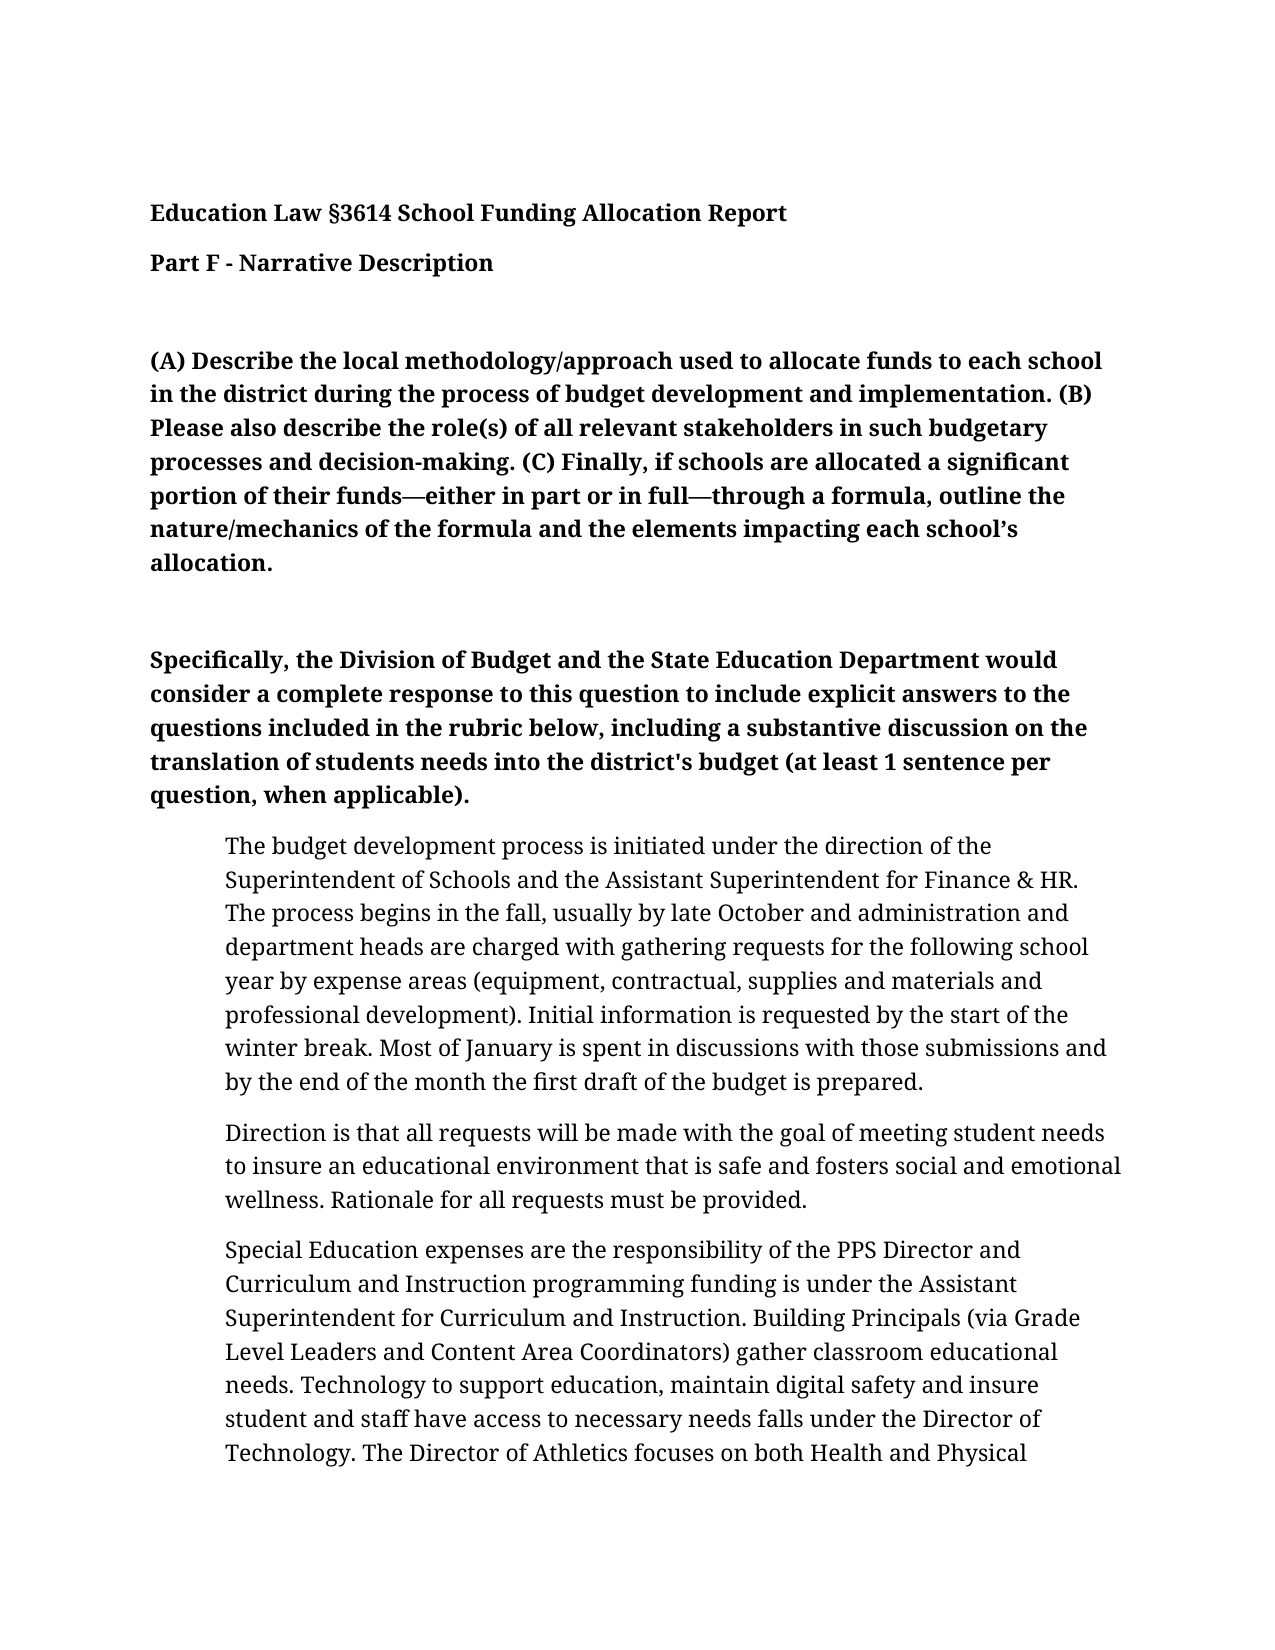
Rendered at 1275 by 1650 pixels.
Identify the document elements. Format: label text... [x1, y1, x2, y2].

text Part F - Narrative Description [150, 247, 1125, 278]
text Specifically, the Division of Budget and the State Education Department would consider a complete response to this question to include explicit answers to the questions included in the rubric below, including a substantive discussion on the translation of students needs into the district's budget (at least 1 sentence per question, when applicable). [150, 644, 1125, 811]
text Education Law §3614 School Funding Allocation Report [150, 197, 1125, 228]
text Direction is that all requests will be made with the goal of meeting student needs to insure an educational environment that is safe and fosters social and emotional wellness. Rationale for all requests must be provided. [225, 1116, 1125, 1215]
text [225, 1234, 1125, 1468]
text The budget development process is initiated under the direction of the Superintendent of Schools and the Assistant Superintendent for Finance & HR. The process begins in the fall, usually by late October and administration and department heads are charged with gathering requests for the following school year by expense areas (equipment, contractual, supplies and materials and professional development). Initial information is requested by the start of the winter break. Most of January is spent in discussions with those submissions and by the end of the month the first draft of the budget is prepared. [225, 830, 1125, 1097]
list (A) Describe the local methodology/approach used to allocate funds to each school in the district during the process of budget development and implementation. (B) Please also describe the role(s) of all relevant stakeholders in such budgetary processes and decision-making. (C) Finally, if schools are allocated a significant portion of their funds—either in part or in full—through a formula, outline the nature/mechanics of the formula and the elements impacting each school’s allocation. [150, 344, 1125, 578]
